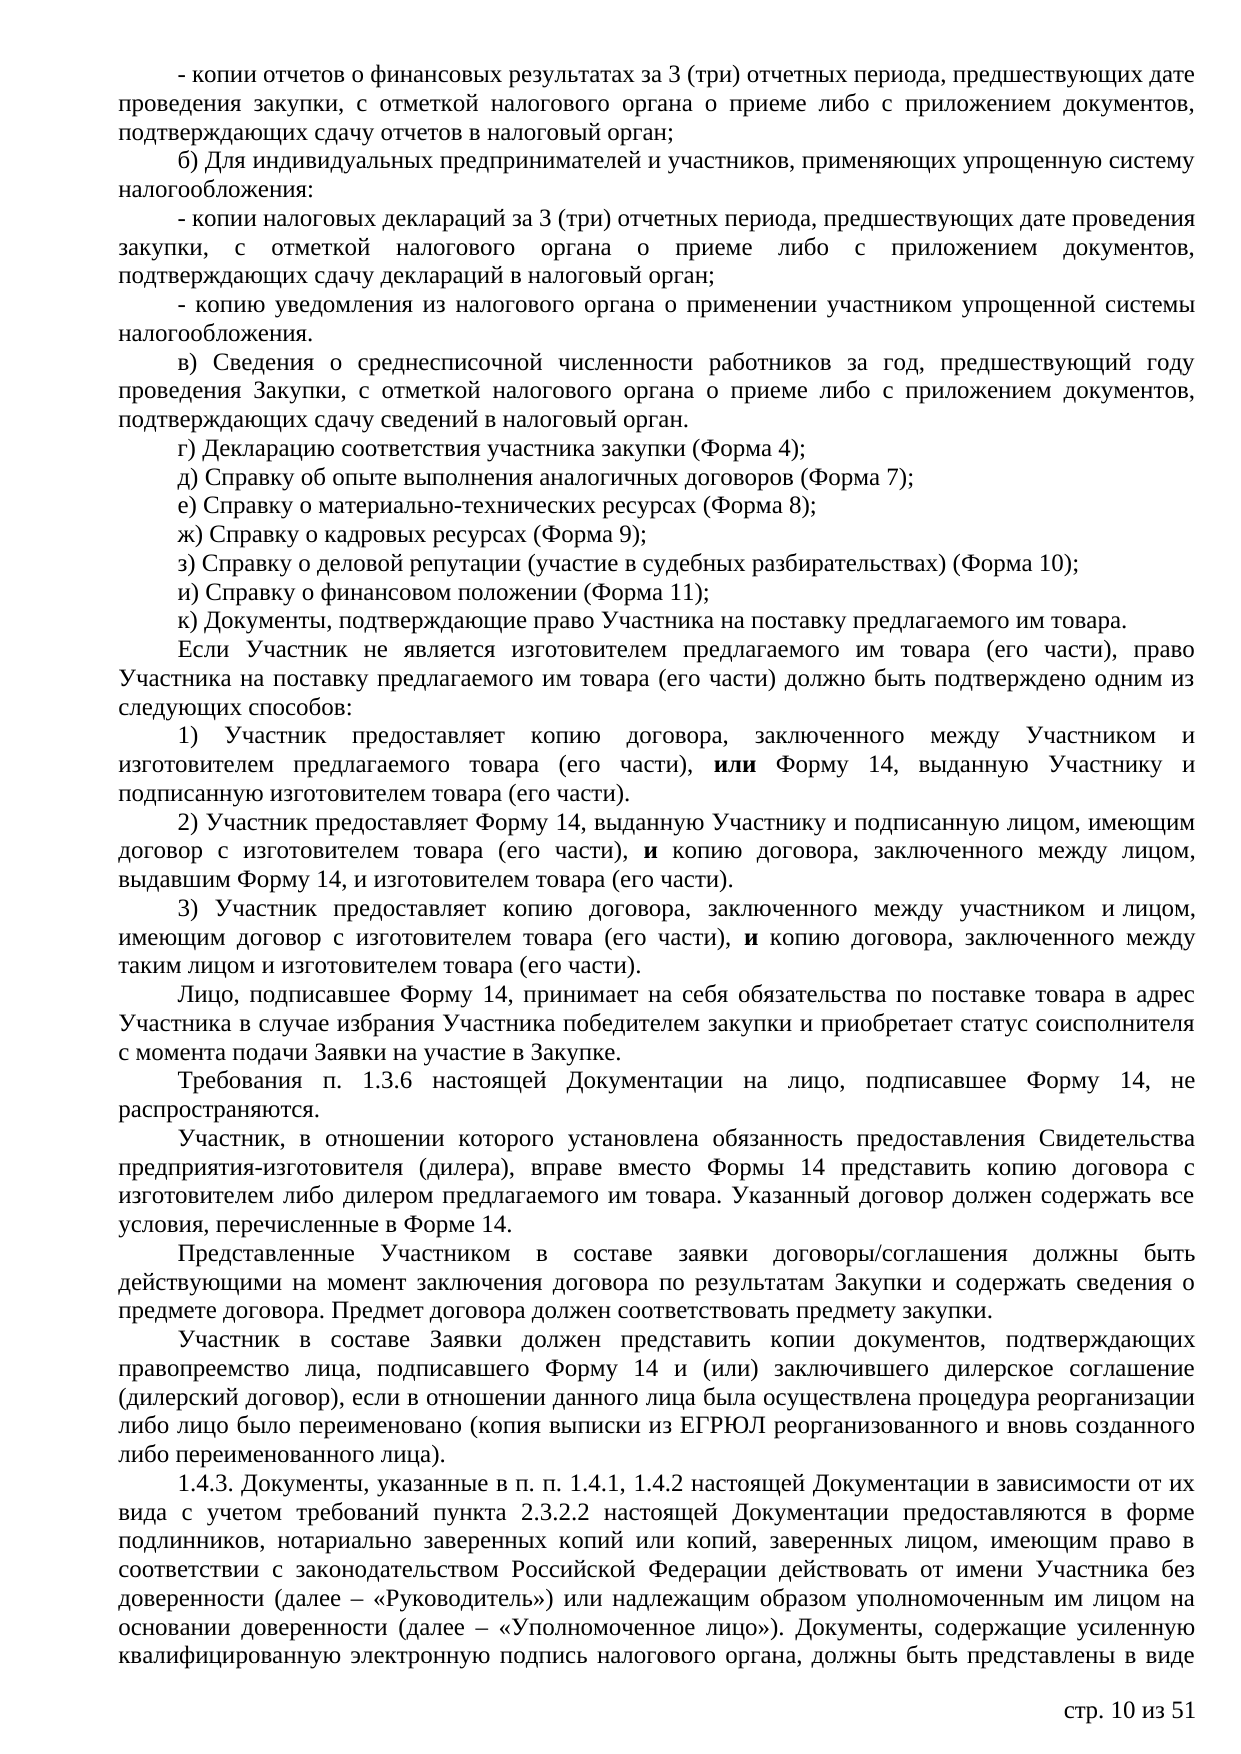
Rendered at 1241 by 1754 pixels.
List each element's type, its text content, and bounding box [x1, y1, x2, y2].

text к) Документы, подтверждающие право Участника на поставку предлагаемого им товара. [118, 605, 1196, 634]
text Представленные Участником в составе заявки договоры/соглашения должны быть действующими на момент заключения договора по результатам Закупки и содержать сведения о предмете договора. Предмет договора должен соответствовать предмету закупки. [118, 1238, 1196, 1324]
text 1) Участник предоставляет копию договора, заключенного между Участником и изготовителем предлагаемого товара (его части), или Форму 14, выданную Участнику и подписанную изготовителем товара (его части). [118, 720, 1196, 807]
text - копию уведомления из налогового органа о применении участником упрощенной системы налогообложения. [118, 289, 1196, 347]
text Участник в составе Заявки должен представить копии документов, подтверждающих правопреемство лица, подписавшего Форму 14 и (или) заключившего дилерское соглашение (дилерский договор), если в отношении данного лица была осуществлена процедура реорганизации либо лицо было переименовано (копия выписки из ЕГРЮЛ реорганизованного и вновь созданного либо переименованного лица). [118, 1324, 1196, 1468]
text ж) Справку о кадровых ресурсах (Форма 9); [118, 519, 1196, 548]
text Требования п. 1.3.6 настоящей Документации на лицо, подписавшее Форму 14, не распространяются. [118, 1065, 1196, 1123]
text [118, 1468, 1196, 1669]
text 2) Участник предоставляет Форму 14, выданную Участнику и подписанную лицом, имеющим договор с изготовителем товара (его части), и копию договора, заключенного между лицом, выдавшим Форму 14, и изготовителем товара (его части). [118, 807, 1196, 893]
text б) Для индивидуальных предпринимателей и участников, применяющих упрощенную систему налогообложения: [118, 145, 1196, 203]
text д) Справку об опыте выполнения аналогичных договоров (Форма 7); [118, 462, 1196, 490]
text з) Справку о деловой репутации (участие в судебных разбирательствах) (Форма 10); [118, 548, 1196, 577]
text - копии налоговых деклараций за 3 (три) отчетных периода, предшествующих дате проведения закупки, с отметкой налогового органа о приеме либо с приложением документов, подтверждающих сдачу деклараций в налоговый орган; [118, 203, 1196, 289]
text Лицо, подписавшее Форму 14, принимает на себя обязательства по поставке товара в адрес Участника в случае избрания Участника победителем закупки и приобретает статус соисполнителя с момента подачи Заявки на участие в Закупке. [118, 979, 1196, 1065]
text 3) Участник предоставляет копию договора, заключенного между участником и лицом, имеющим договор с изготовителем товара (его части), и копию договора, заключенного между таким лицом и изготовителем товара (его части). [118, 893, 1196, 979]
text Участник, в отношении которого установлена обязанность предоставления Свидетельства предприятия-изготовителя (дилера), вправе вместо Формы 14 представить копию договора с изготовителем либо дилером предлагаемого им товара. Указанный договор должен содержать все условия, перечисленные в Форме 14. [118, 1123, 1196, 1238]
text е) Справку о материально-технических ресурсах (Форма 8); [118, 490, 1196, 519]
text и) Справку о финансовом положении (Форма 11); [118, 577, 1196, 605]
text в) Сведения о среднесписочной численности работников за год, предшествующий году проведения Закупки, с отметкой налогового органа о приеме либо с приложением документов, подтверждающих сдачу сведений в налоговый орган. [118, 347, 1196, 433]
text - копии отчетов о финансовых результатах за 3 (три) отчетных периода, предшествующих дате проведения закупки, с отметкой налогового органа о приеме либо с приложением документов, подтверждающих сдачу отчетов в налоговый орган; [118, 59, 1196, 145]
text г) Декларацию соответствия участника закупки (Форма 4); [118, 433, 1196, 462]
text Если Участник не является изготовителем предлагаемого им товара (его части), право Участника на поставку предлагаемого им товара (его части) должно быть подтверждено одним из следующих способов: [118, 634, 1196, 720]
